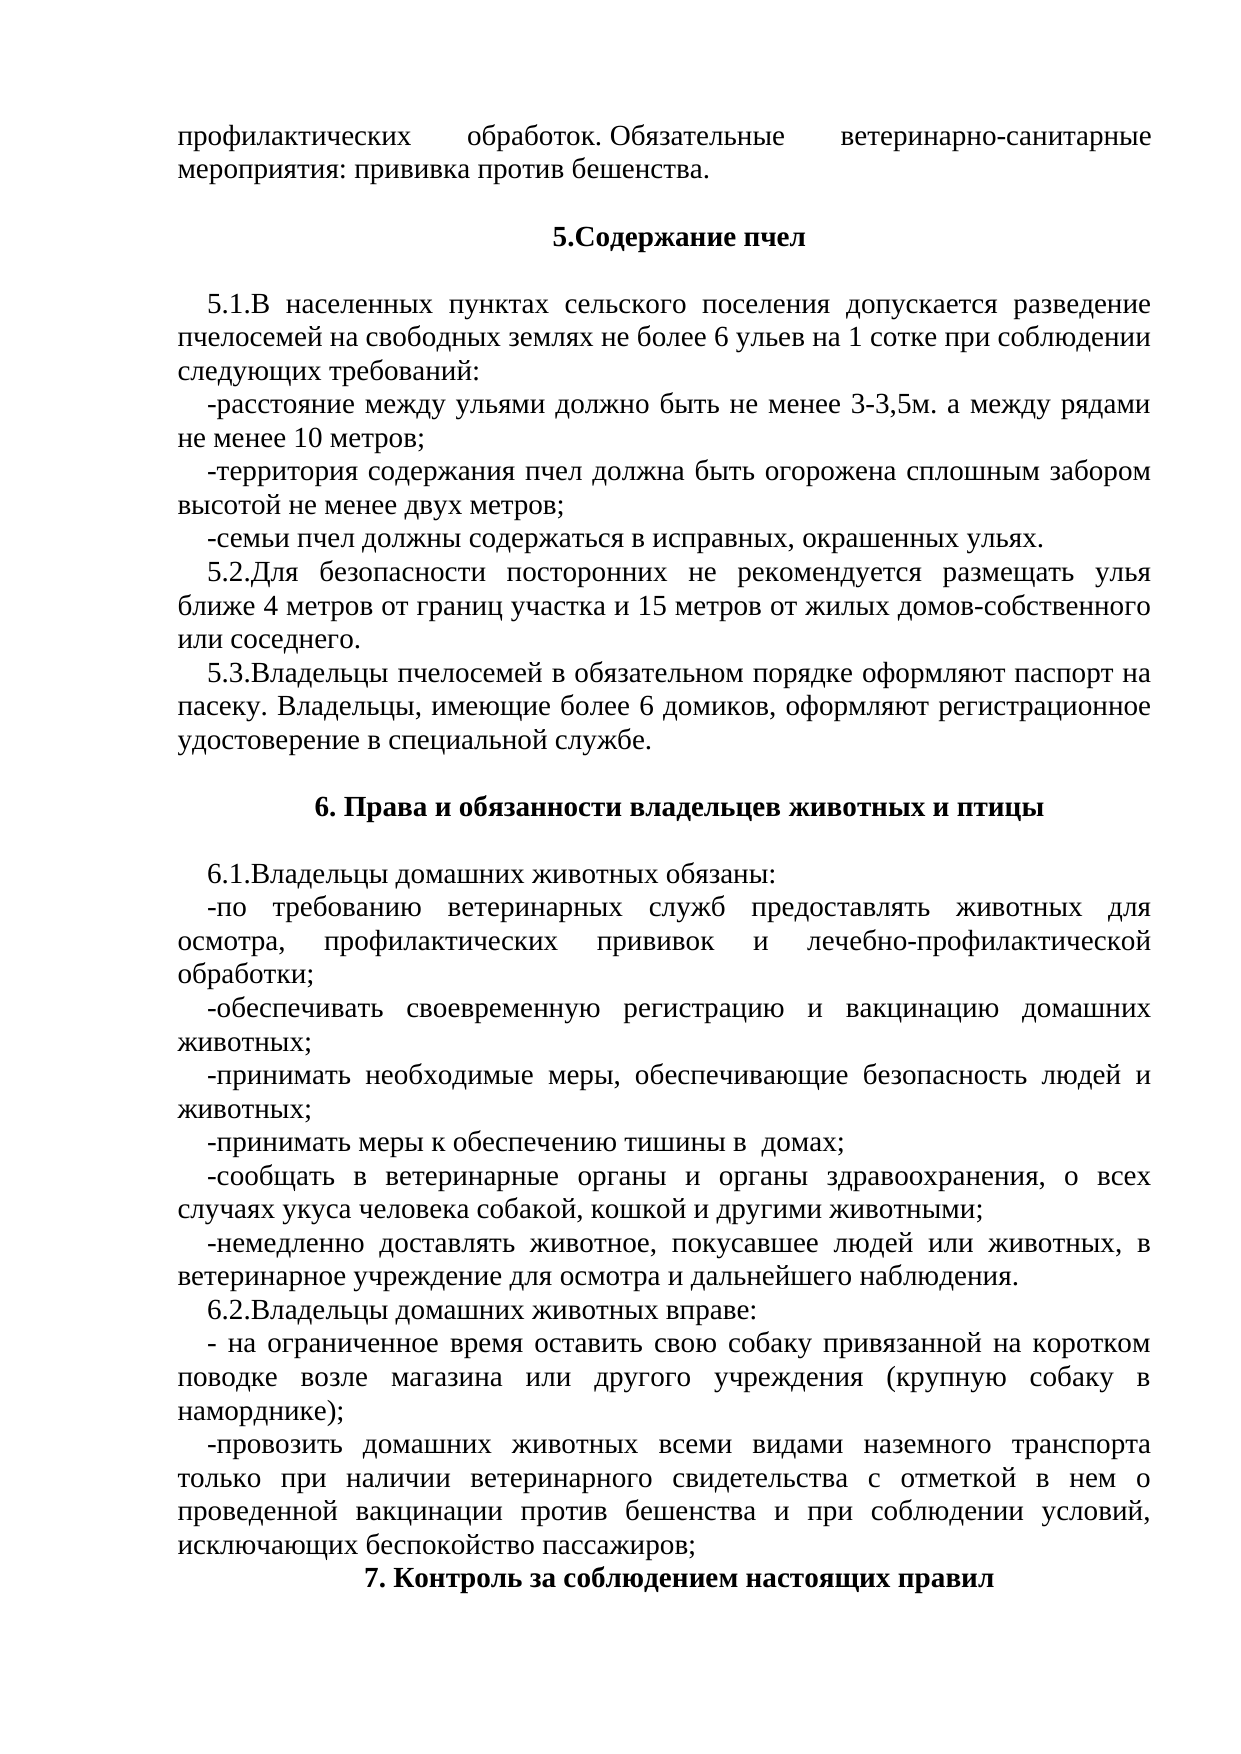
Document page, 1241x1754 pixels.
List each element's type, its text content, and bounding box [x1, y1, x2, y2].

text -провозить домашних животных всеми видами наземного транспорта только при наличии ветеринарного свидетельства с отметкой в нем о проведенной вакцинации против бешенства и при соблюдении условий, исключающих беспокойство пассажиров; [177, 1426, 1152, 1560]
text 5.3.Владельцы пчелосемей в обязательном порядке оформляют паспорт на пасеку. Владельцы, имеющие более 6 домиков, оформляют регистрационное удостоверение в специальной службе. [177, 655, 1152, 755]
text 6. Права и обязанности владельцев животных и птицы [177, 789, 1152, 822]
text 5.1.В населенных пунктах сельского поселения допускается разведение пчелосемей на свободных землях не более 6 ульев на 1 сотке при соблюдении следующих требований: [177, 286, 1152, 386]
text -расстояние между ульями должно быть не менее 3-3,5м. а между рядами не менее 10 метров; [177, 386, 1152, 453]
text -по требованию ветеринарных служб предоставлять животных для осмотра, профилактических прививок и лечебно-профилактической обработки; [177, 889, 1152, 990]
text 5.Содержание пчел [177, 219, 1152, 252]
text -принимать необходимые меры, обеспечивающие безопасность людей и животных; [177, 1057, 1152, 1124]
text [177, 118, 1152, 185]
text - на ограниченное время оставить свою собаку привязанной на коротком поводке возле магазина или другого учреждения (крупную собаку в наморднике); [177, 1326, 1152, 1426]
text -сообщать в ветеринарные органы и органы здравоохранения, о всех случаях укуса человека собакой, кошкой и другими животными; [177, 1158, 1152, 1225]
text -территория содержания пчел должна быть огорожена сплошным забором высотой не менее двух метров; [177, 453, 1152, 521]
text -обеспечивать своевременную регистрацию и вакцинацию домашних животных; [177, 990, 1152, 1057]
text 5.2.Для безопасности посторонних не рекомендуется размещать улья ближе 4 метров от границ участка и 15 метров от жилых домов-собственного или соседнего. [177, 554, 1152, 655]
text 6.2.Владельцы домашних животных вправе: [177, 1292, 1152, 1326]
text -принимать меры к обеспечению тишины в домах; [177, 1124, 1152, 1158]
text 7. Контроль за соблюдением настоящих правил [177, 1560, 1152, 1594]
text -немедленно доставлять животное, покусавшее людей или животных, в ветеринарное учреждение для осмотра и дальнейшего наблюдения. [177, 1225, 1152, 1292]
text 6.1.Владельцы домашних животных обязаны: [177, 856, 1152, 889]
text -семьи пчел должны содержаться в исправных, окрашенных ульях. [177, 521, 1152, 554]
